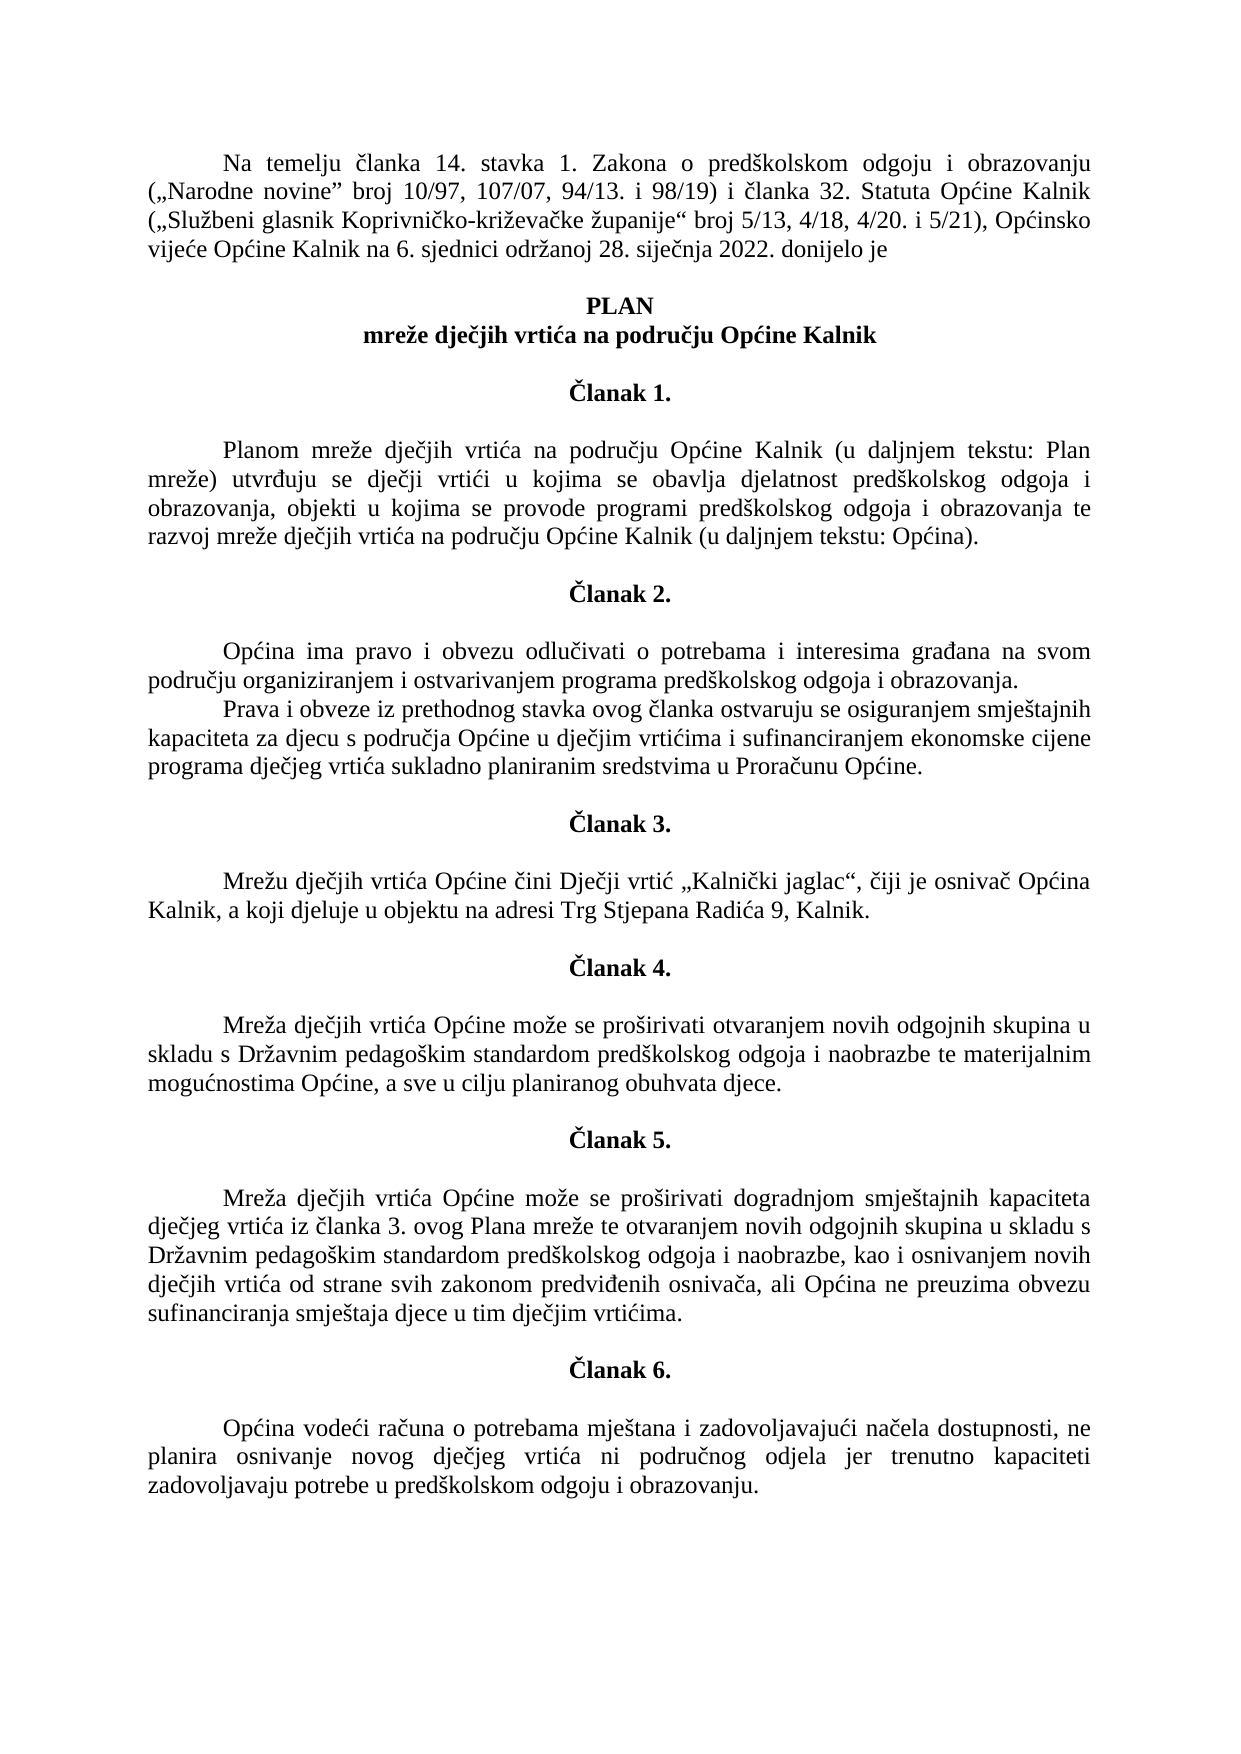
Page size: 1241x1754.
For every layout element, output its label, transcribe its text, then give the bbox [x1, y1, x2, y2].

subtitle Članak 6. [148, 1355, 1092, 1384]
text Prava i obveze iz prethodnog stavka ovog članka ostvaruju se osiguranjem smještajnih kapaciteta za djecu s područja Općine u dječjim vrtićima i sufinanciranjem ekonomske cijene programa dječjeg vrtića sukladno planiranim sredstvima u Proračunu Općine. [148, 694, 1092, 780]
text Mreža dječjih vrtića Općine može se proširivati otvaranjem novih odgojnih skupina u skladu s Državnim pedagoškim standardom predškolskog odgoja i naobrazbe te materijalnim mogućnostima Općine, a sve u cilju planiranog obuhvata djece. [148, 1010, 1092, 1096]
subtitle Članak 1. [148, 378, 1092, 406]
subtitle Članak 2. [148, 579, 1092, 608]
text Članak 4. [148, 953, 1092, 981]
text Općina ima pravo i obvezu odlučivati o potrebama i interesima građana na svom području organiziranjem i ostvarivanjem programa predškolskog odgoja i obrazovanja. [148, 636, 1092, 694]
subtitle PLAN [148, 291, 1092, 320]
text mreže dječjih vrtića na području Općine Kalnik [148, 320, 1092, 349]
text Planom mreže dječjih vrtića na području Općine Kalnik (u daljnjem tekstu: Plan mreže) utvrđuju se dječji vrtići u kojima se obavlja djelatnost predškolskog odgoja i obrazovanja, objekti u kojima se provode programi predškolskog odgoja i obrazovanja te razvoj mreže dječjih vrtića na području Općine Kalnik (u daljnjem tekstu: Općina). [148, 435, 1092, 550]
text Općina vodeći računa o potrebama mještana i zadovoljavajući načela dostupnosti, ne planira osnivanje novog dječjeg vrtića ni područnog odjela jer trenutno kapaciteti zadovoljavaju potrebe u predškolskom odgoju i obrazovanju. [148, 1413, 1092, 1499]
subtitle Članak 3. [148, 809, 1092, 838]
text Na temelju članka 14. stavka 1. Zakona o predškolskom odgoju i obrazovanju („Narodne novine” broj 10/97, 107/07, 94/13. i 98/19) i članka 32. Statuta Općine Kalnik („Službeni glasnik Koprivničko-križevačke županije“ broj 5/13, 4/18, 4/20. i 5/21), Općinsko vijeće Općine Kalnik na 6. sjednici održanoj 28. siječnja 2022. donijelo je [148, 148, 1092, 263]
text Mreža dječjih vrtića Općine može se proširivati dogradnjom smještajnih kapaciteta dječjeg vrtića iz članka 3. ovog Plana mreže te otvaranjem novih odgojnih skupina u skladu s Državnim pedagoškim standardom predškolskog odgoja i naobrazbe, kao i osnivanjem novih dječjih vrtića od strane svih zakonom predviđenih osnivača, ali Općina ne preuzima obvezu sufinanciranja smještaja djece u tim dječjim vrtićima. [148, 1183, 1092, 1326]
text Mrežu dječjih vrtića Općine čini Dječji vrtić „Kalnički jaglac“, čiji je osnivač Općina Kalnik, a koji djeluje u objektu na adresi Trg Stjepana Radića 9, Kalnik. [148, 866, 1092, 924]
text Članak 5. [148, 1125, 1092, 1154]
